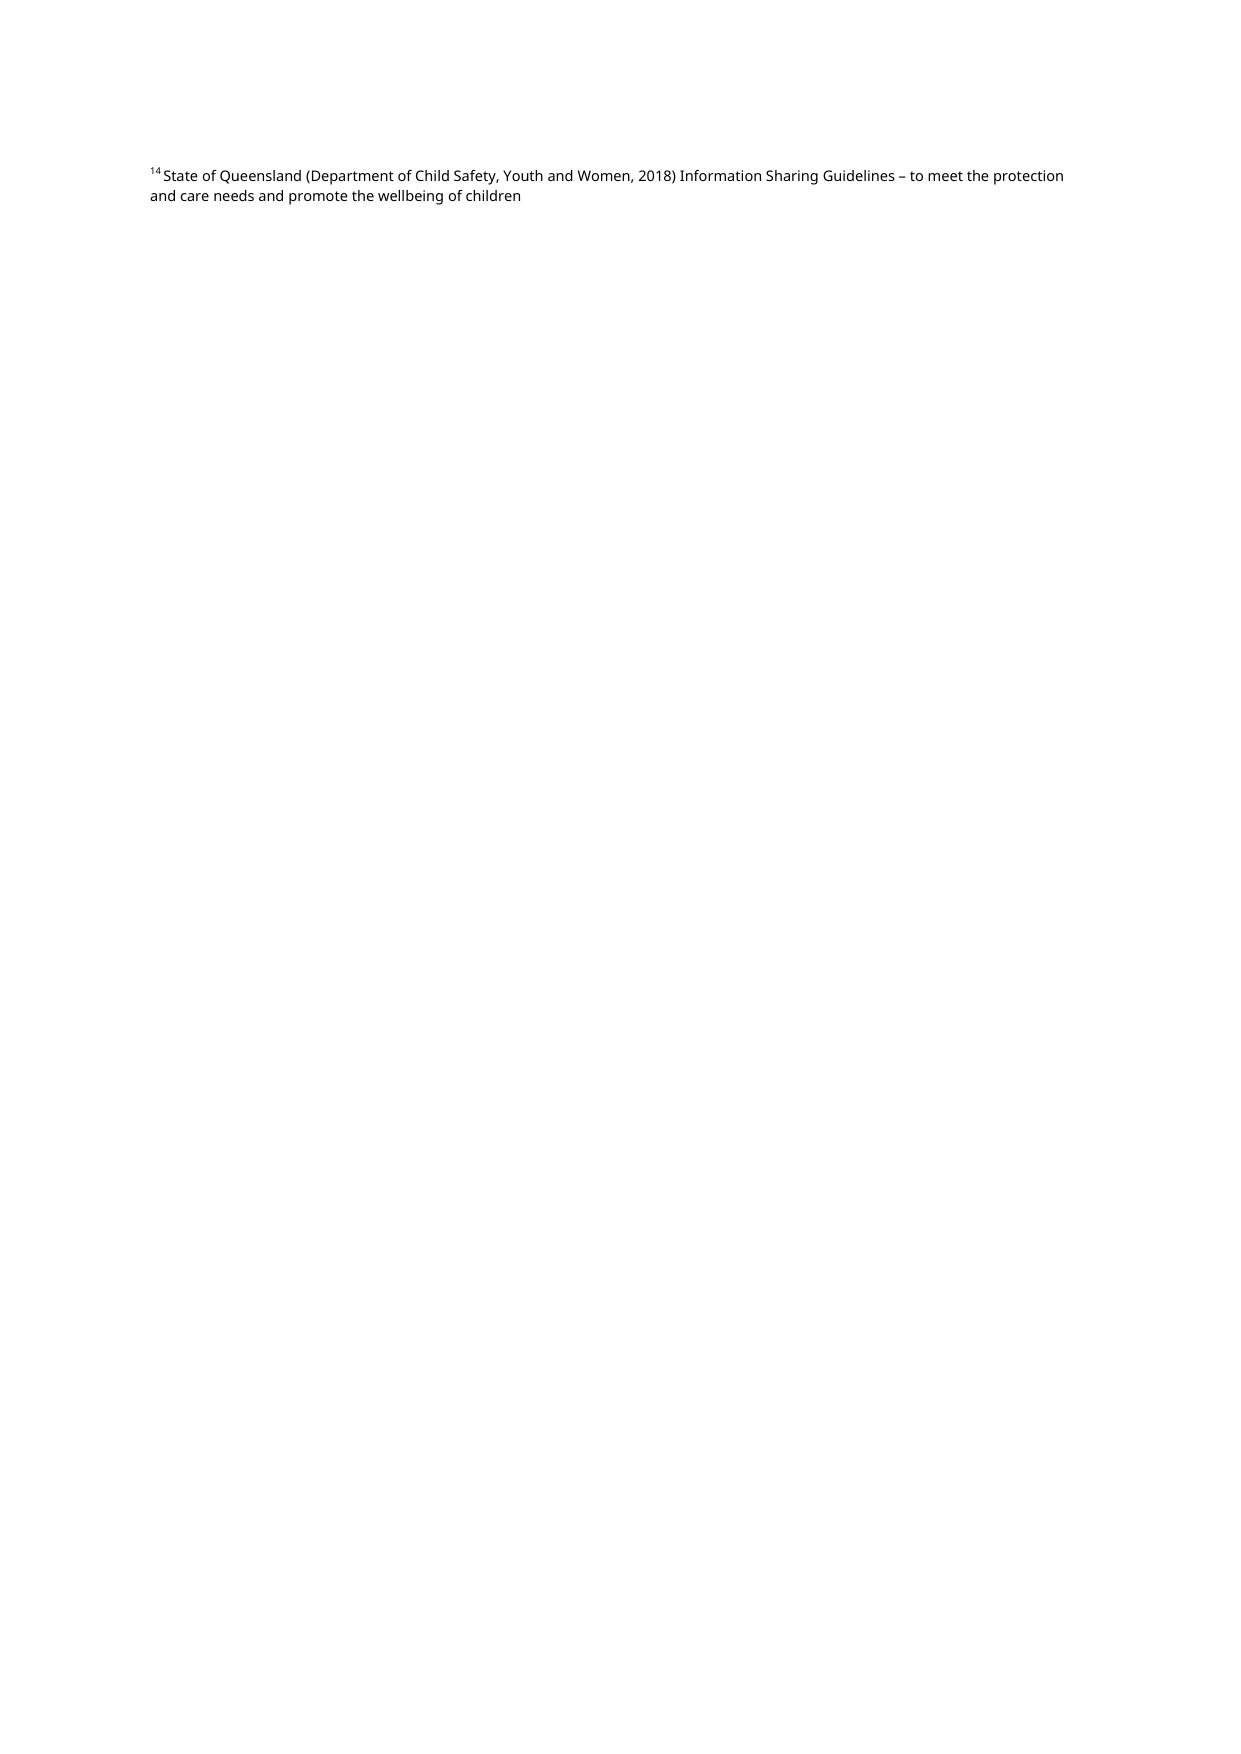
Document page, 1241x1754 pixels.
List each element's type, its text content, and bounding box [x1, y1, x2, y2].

text 14 State of Queensland (Department of Child Safety, Youth and Women, 2018) Information Sharing Guidelines – to meet the protection and care needs and promote the wellbeing of children [150, 164, 1073, 206]
